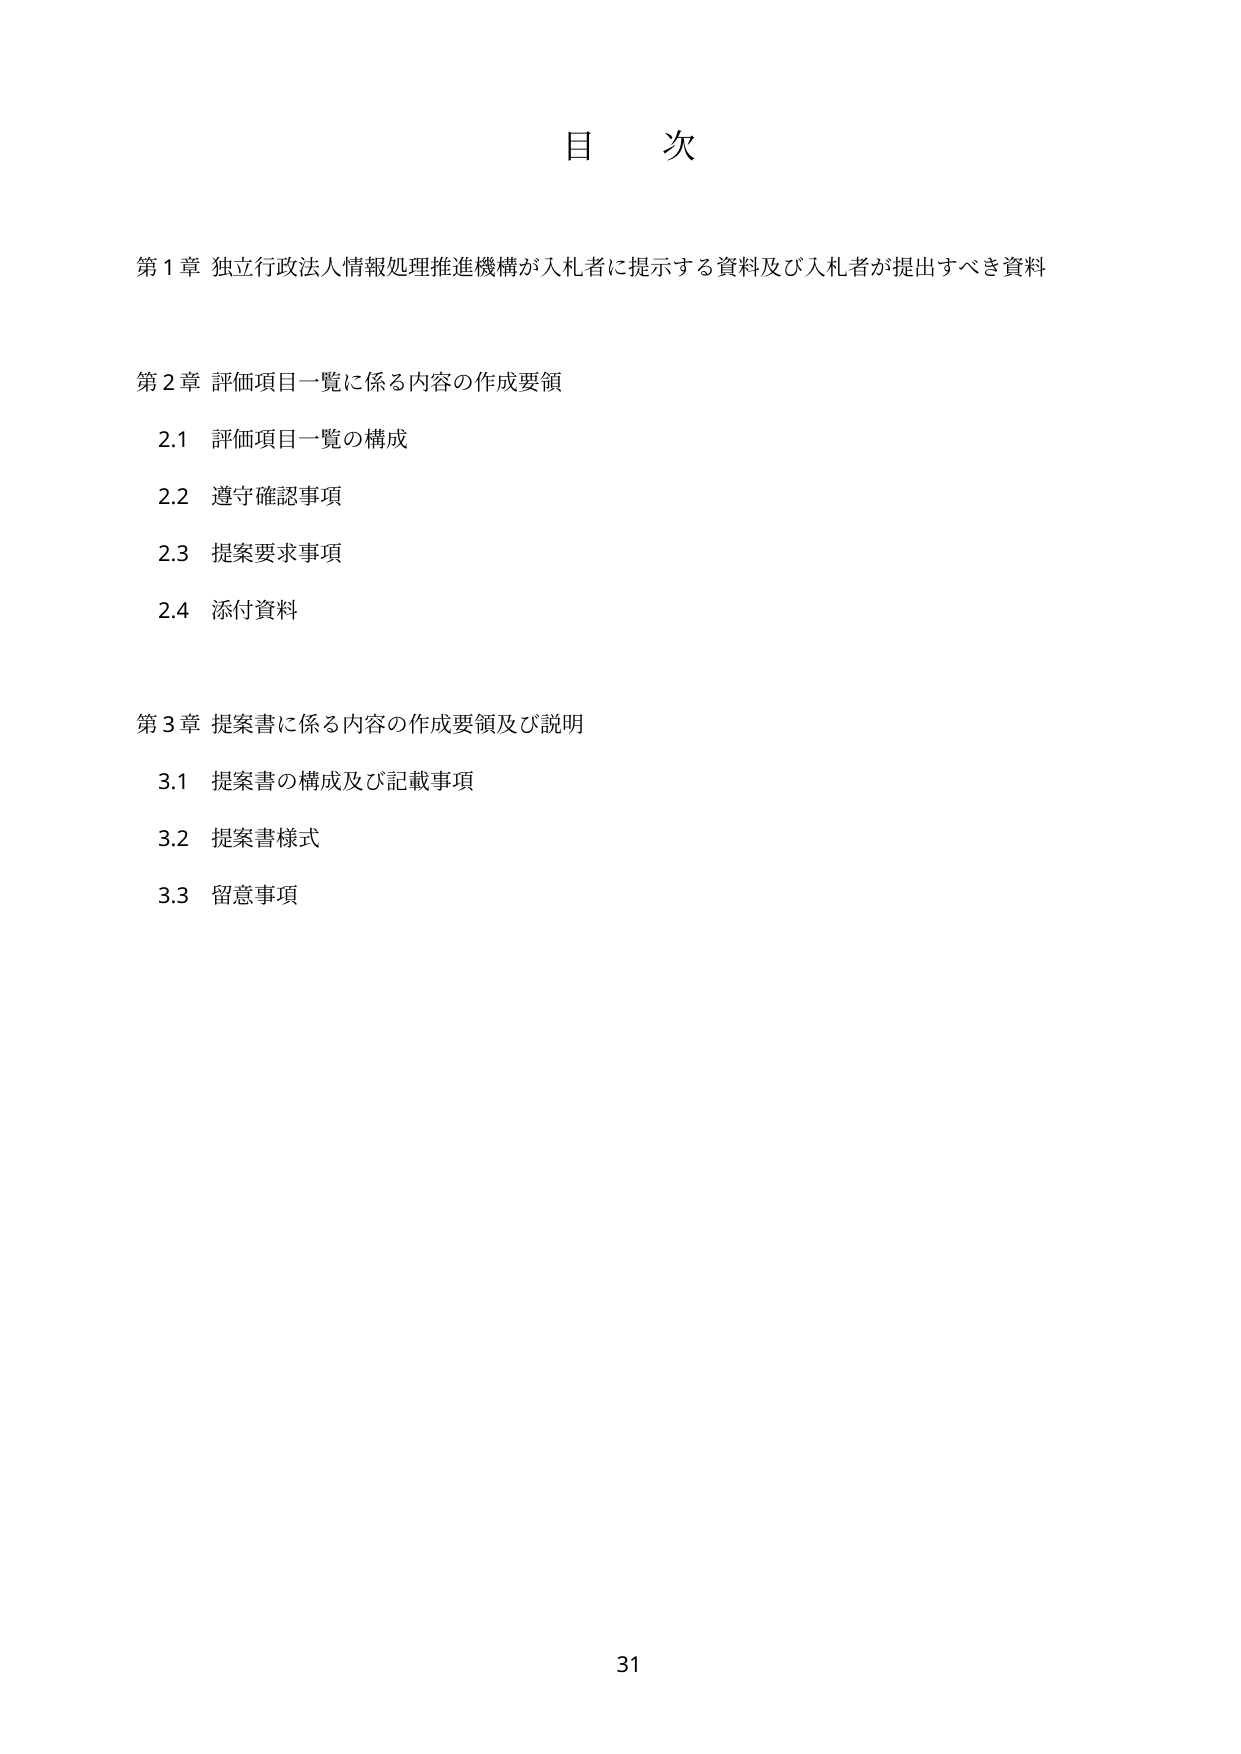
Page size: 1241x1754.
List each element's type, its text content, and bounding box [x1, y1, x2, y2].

text 3.3 留意事項 [158, 881, 1122, 909]
text 第3章 提案書に係る内容の作成要領及び説明 [136, 710, 1122, 738]
text 3.1 提案書の構成及び記載事項 [158, 767, 1122, 795]
text 2.4 添付資料 [158, 596, 1122, 624]
text 2.3 提案要求事項 [158, 539, 1122, 567]
text 2.1 評価項目一覧の構成 [158, 425, 1122, 453]
text 第2章 評価項目一覧に係る内容の作成要領 [136, 368, 1122, 396]
text 目 次 [136, 118, 1122, 168]
text 3.2 提案書様式 [158, 824, 1122, 852]
text 第1章 独立行政法人情報処理推進機構が入札者に提示する資料及び入札者が提出すべき資料 [136, 253, 1122, 281]
text 2.2 遵守確認事項 [158, 482, 1122, 510]
